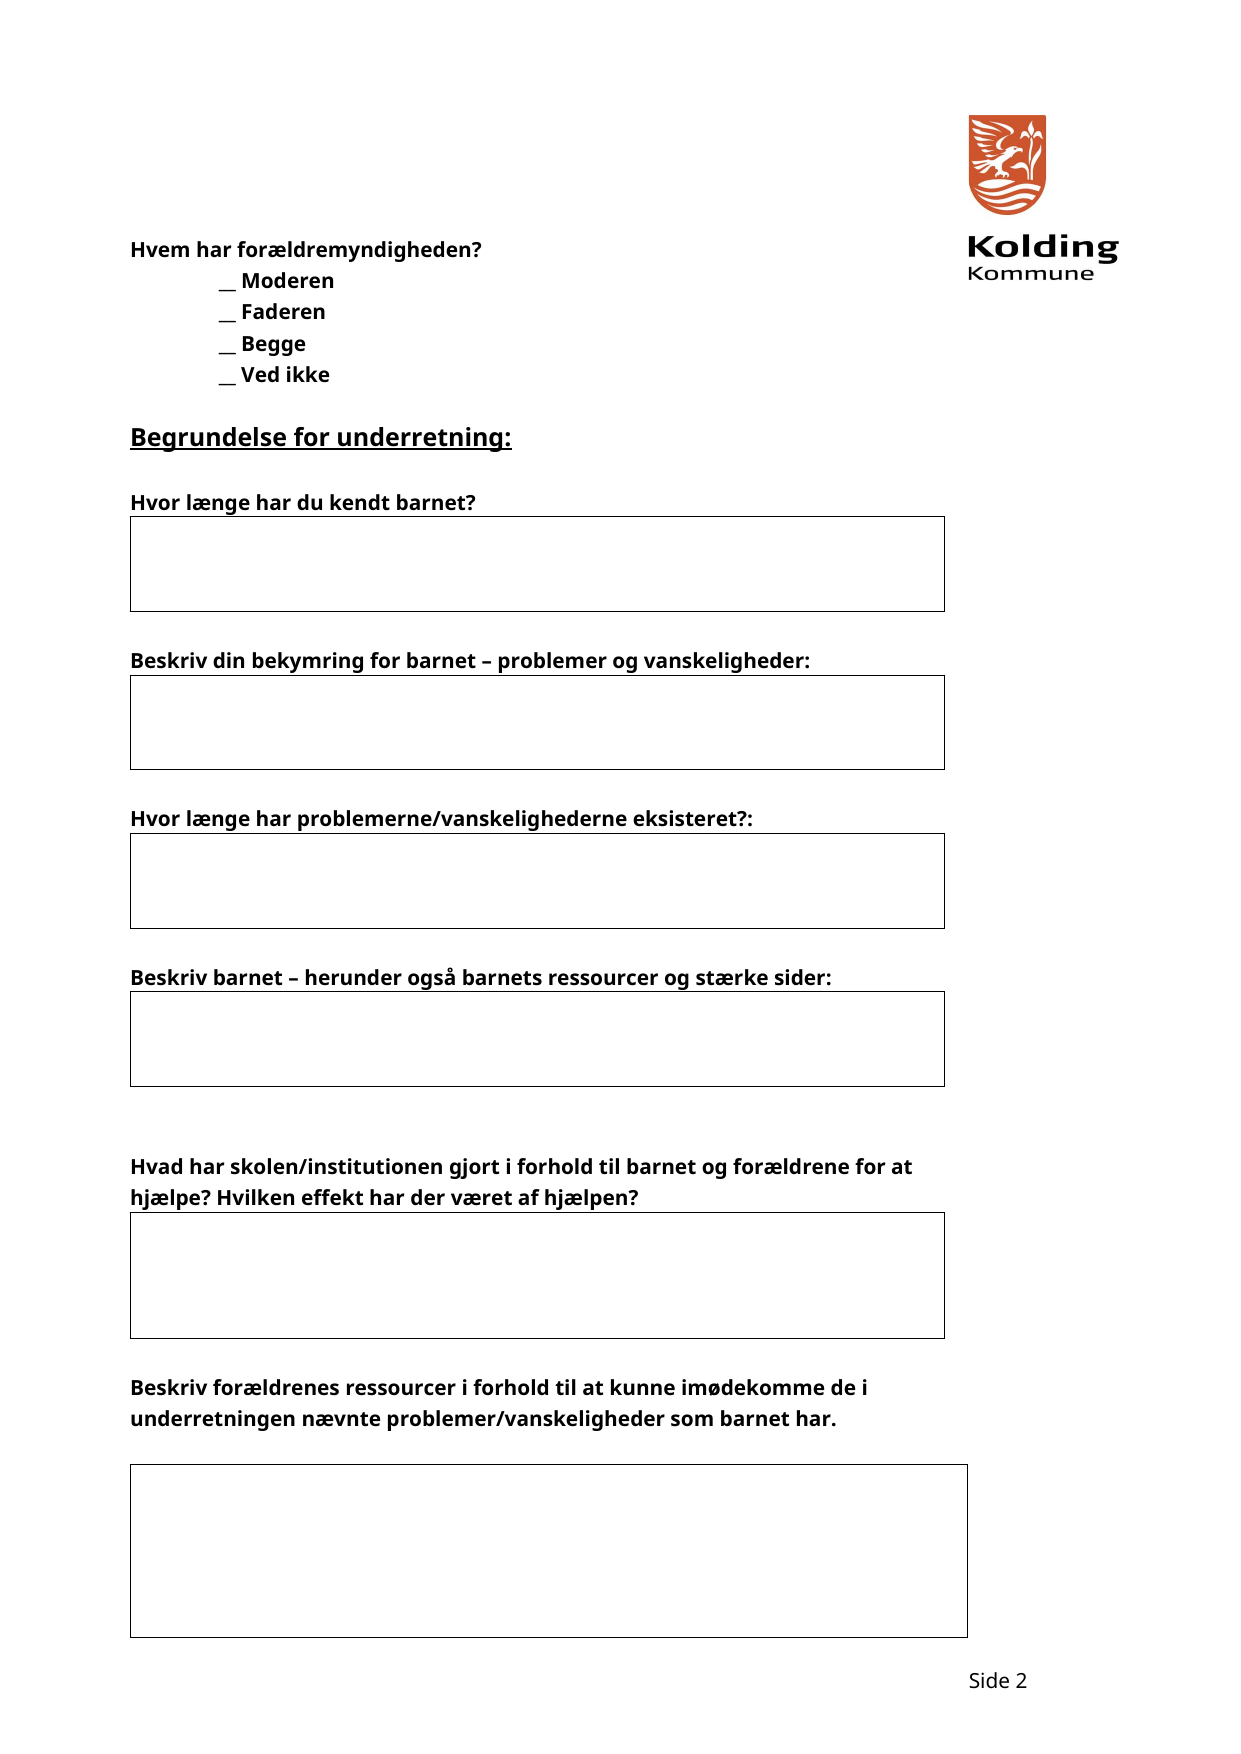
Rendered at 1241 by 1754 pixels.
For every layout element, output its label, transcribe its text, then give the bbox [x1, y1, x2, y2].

text Hvad har skolen/institutionen gjort i forhold til barnet og forældrene for at hjælpe? Hvilken effekt har der været af hjælpen? [130, 1149, 945, 1212]
text __ Ved ikke [130, 357, 945, 388]
text Beskriv forældrenes ressourcer i forhold til at kunne imødekomme de i underretningen nævnte problemer/vanskeligheder som barnet har. [130, 1370, 945, 1433]
table_header [131, 992, 944, 1086]
text Beskriv barnet – herunder også barnets ressourcer og stærke sider: [130, 960, 945, 991]
text __ Faderen [218, 294, 945, 326]
text __ Moderen [130, 263, 945, 294]
text __ Begge [130, 326, 945, 357]
text Begrundelse for underretning: [130, 419, 945, 454]
table_header [131, 676, 944, 769]
table_header [131, 517, 944, 611]
table_header [131, 1465, 967, 1637]
picture [968, 115, 1119, 281]
table_header [131, 1213, 944, 1338]
text Hvor længe har problemerne/vanskelighederne eksisteret?: [130, 802, 945, 833]
text Beskriv din bekymring for barnet – problemer og vanskeligheder: [130, 643, 945, 674]
table_header [131, 834, 944, 928]
text Hvor længe har du kendt barnet? [130, 485, 945, 516]
text Hvem har forældremyndigheden? [130, 232, 945, 263]
